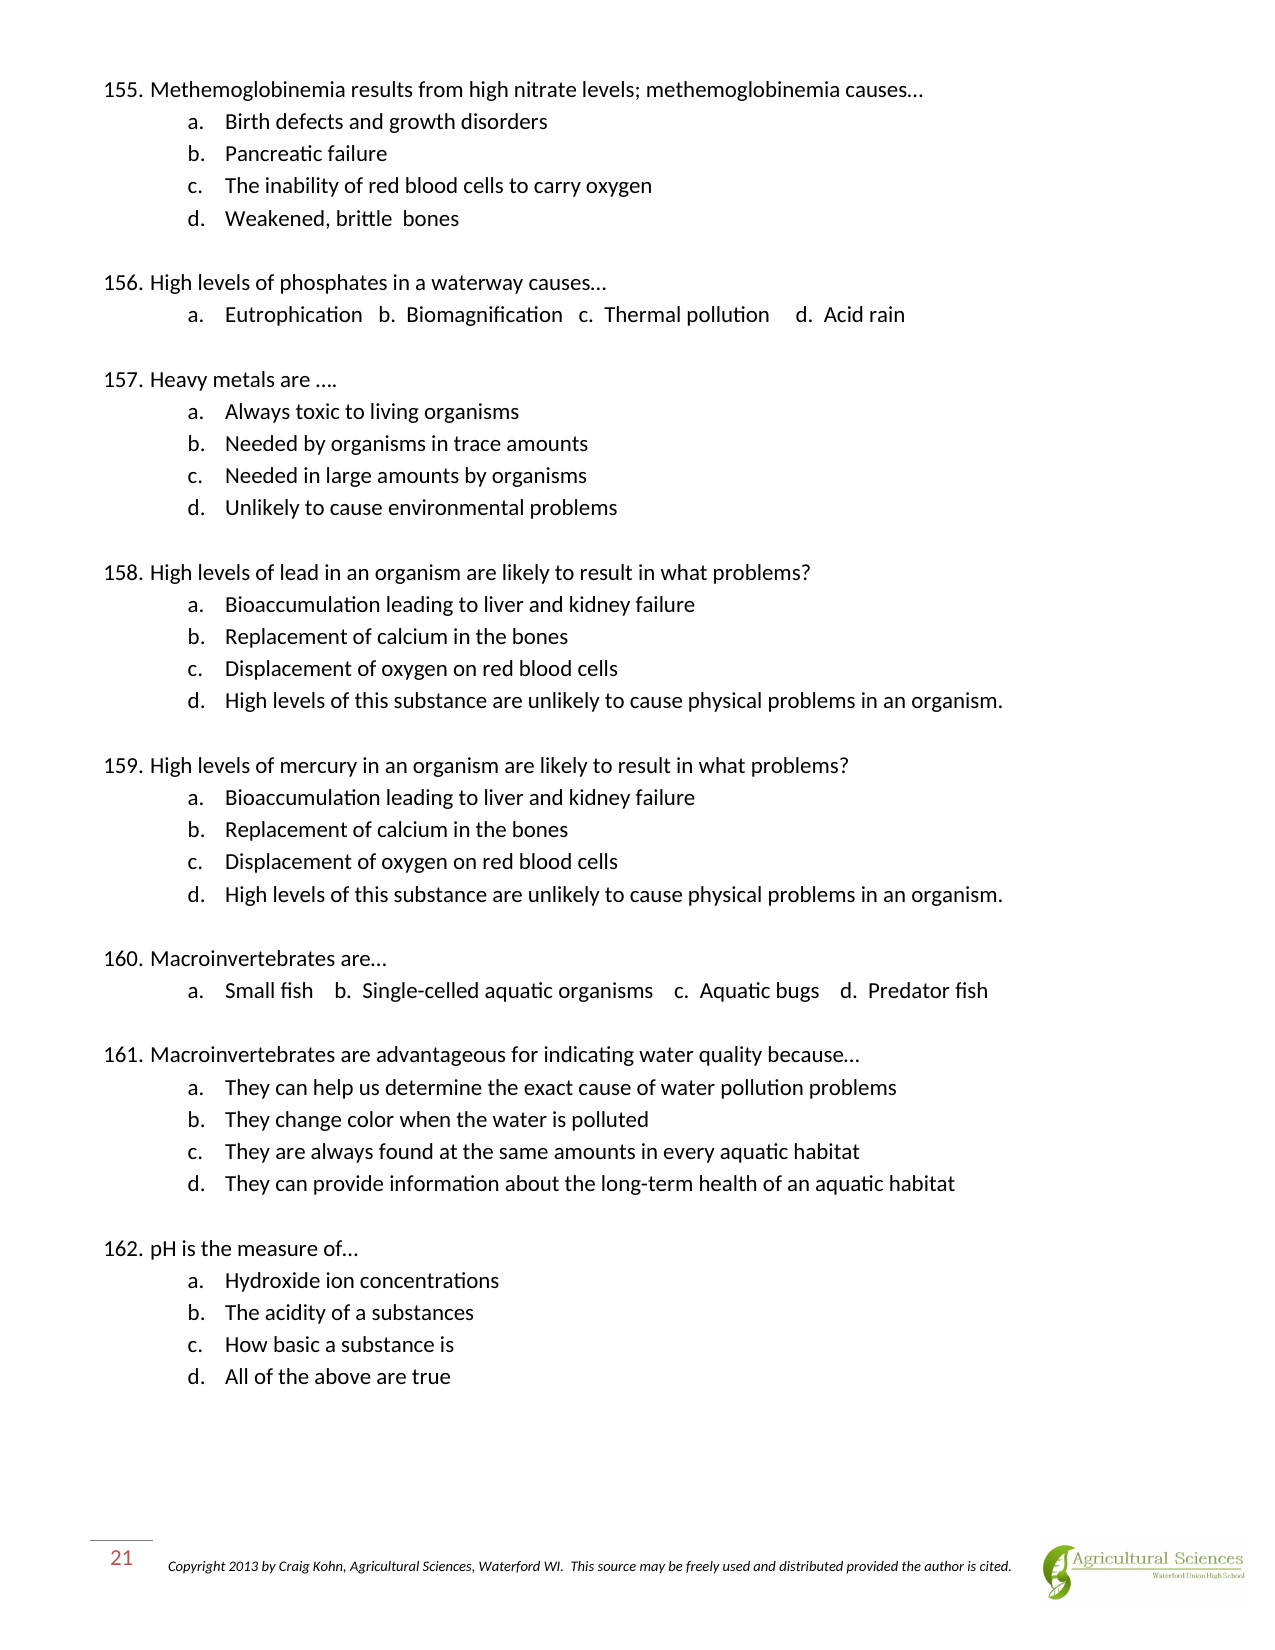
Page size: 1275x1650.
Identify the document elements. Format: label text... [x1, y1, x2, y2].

list They are always found at the same amounts in every aquatic habitat [187, 1137, 1200, 1165]
list Needed in large amounts by organisms [187, 461, 1200, 489]
list High levels of lead in an organism are likely to result in what problems? [103, 558, 1200, 586]
list How basic a substance is [187, 1330, 1200, 1358]
list Heavy metals are …. [103, 365, 1200, 393]
list Displacement of oxygen on red blood cells [187, 847, 1200, 876]
list High levels of this substance are unlikely to cause physical problems in an organism. [187, 880, 1200, 940]
list High levels of this substance are unlikely to cause physical problems in an organism. [187, 687, 1200, 747]
list Small fish b. Single-celled aquatic organisms c. Aquatic bugs d. Predator fish [187, 976, 1200, 1036]
list They change color when the water is polluted [187, 1105, 1200, 1133]
list All of the above are true [187, 1362, 1200, 1423]
list The inability of red blood cells to carry oxygen [187, 172, 1200, 199]
list Birth defects and growth disorders [187, 107, 1200, 135]
list Eutrophication b. Biomagnification c. Thermal pollution d. Acid rain [187, 300, 1200, 328]
picture [1038, 1541, 1248, 1602]
list Macroinvertebrates are advantageous for indicating water quality because… [103, 1041, 1200, 1069]
list Weakened, brittle bones [187, 204, 1200, 264]
list High levels of mercury in an organism are likely to result in what problems? [103, 751, 1200, 779]
list Always toxic to living organisms [187, 397, 1200, 425]
list Bioaccumulation leading to liver and kidney failure [187, 590, 1200, 618]
list They can provide information about the long-term health of an aquatic habitat [187, 1169, 1200, 1229]
list Hydroxide ion concentrations [187, 1266, 1200, 1294]
list Macroinvertebrates are… [103, 944, 1200, 972]
list Displacement of oxygen on red blood cells [187, 654, 1200, 682]
list High levels of phosphates in a waterway causes… [103, 268, 1200, 296]
list Methemoglobinemia results from high nitrate levels; methemoglobinemia causes… [103, 75, 1200, 103]
list Replacement of calcium in the bones [187, 622, 1200, 650]
list They can help us determine the exact cause of water pollution problems [187, 1073, 1200, 1101]
list Pancreatic failure [187, 139, 1200, 167]
list Needed by organisms in trace amounts [187, 429, 1200, 457]
list Bioaccumulation leading to liver and kidney failure [187, 783, 1200, 811]
list Unlikely to cause environmental problems [187, 493, 1200, 554]
list pH is the measure of… [103, 1234, 1200, 1262]
list The acidity of a substances [187, 1298, 1200, 1326]
list Replacement of calcium in the bones [187, 815, 1200, 843]
